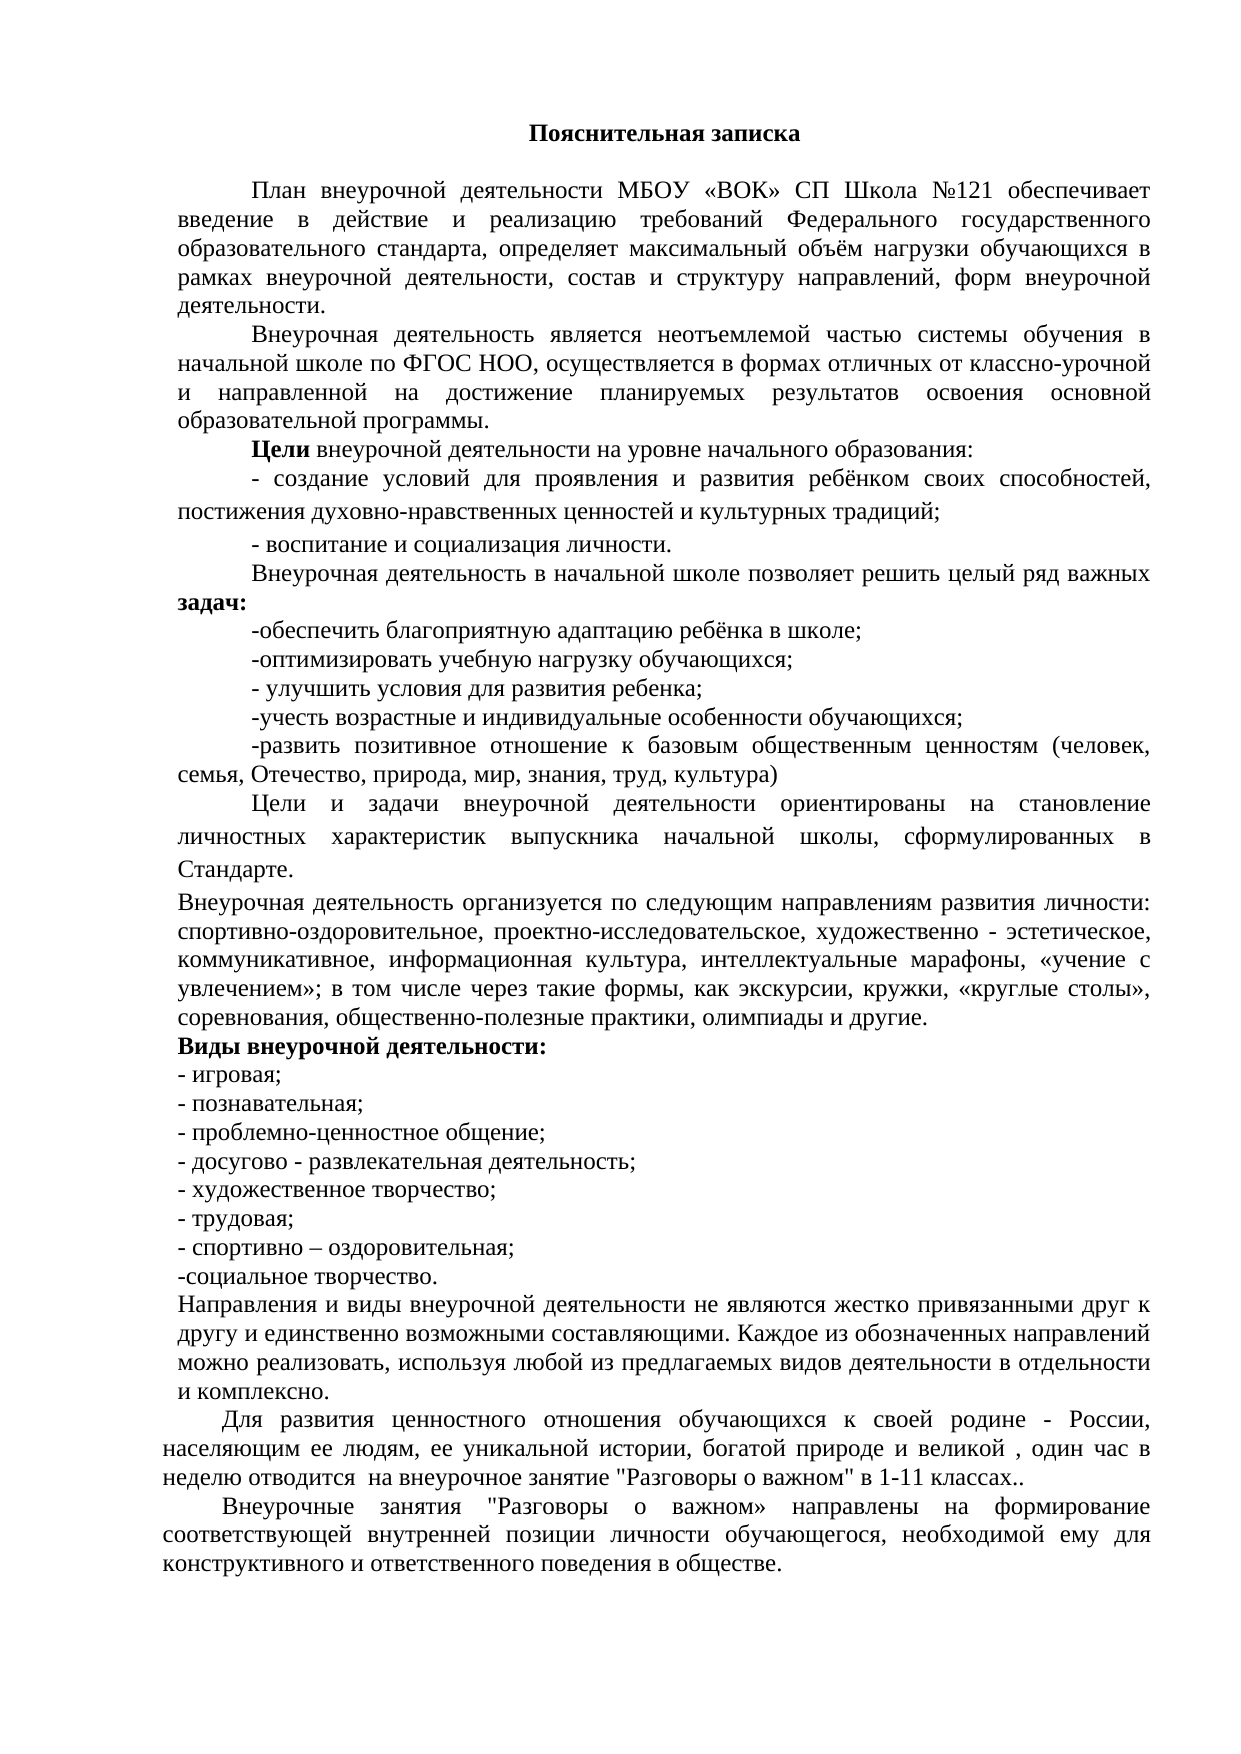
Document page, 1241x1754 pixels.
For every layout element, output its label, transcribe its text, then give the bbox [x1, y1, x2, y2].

text - трудовая; [177, 1203, 1152, 1232]
text - досугово - развлекательная деятельность; [177, 1146, 1152, 1174]
text Цели внеурочной деятельности на уровне начального образования: [177, 434, 1152, 463]
text Внеурочная деятельность организуется по следующим направлениям развития личности: спортивно-оздоровительное, проектно-исследовательское, художественно - эстетическое, коммуникативное, информационная культура, интеллектуальные марафоны, «учение с увлечением»; в том числе через такие формы, как экскурсии, кружки, «круглые столы», соревнования, общественно-полезные практики, олимпиады и другие. [177, 887, 1152, 1031]
text Виды внеурочной деятельности: [177, 1031, 1152, 1059]
text - создание условий для проявления и развития ребёнком своих способностей, постижения духовно-нравственных ценностей и культурных традиций; [177, 463, 1152, 525]
text - воспитание и социализация личности. [177, 529, 1152, 558]
text Внеурочная деятельность в начальной школе позволяет решить целый ряд важных задач: [177, 558, 1152, 615]
text - проблемно-ценностное общение; [177, 1117, 1152, 1146]
text План внеурочной деятельности МБОУ «ВОК» СП Школа №121 обеспечивает введение в действие и реализацию требований Федерального государственного образовательного стандарта, определяет максимальный объём нагрузки обучающихся в рамках внеурочной деятельности, состав и структуру направлений, форм внеурочной деятельности. [177, 176, 1152, 319]
text - художественное творчество; [177, 1174, 1152, 1203]
text - улучшить условия для развития ребенка; [177, 673, 1152, 702]
text - игровая; [177, 1059, 1152, 1088]
text -обеспечить благоприятную адаптацию ребёнка в школе; [177, 615, 1152, 644]
text -учесть возрастные и индивидуальные особенности обучающихся; [177, 702, 1152, 730]
text Пояснительная записка [177, 118, 1152, 147]
text -оптимизировать учебную нагрузку обучающихся; [177, 644, 1152, 673]
text -развить позитивное отношение к базовым общественным ценностям (человек, семья, Отечество, природа, мир, знания, труд, культура) [177, 730, 1152, 788]
text Для развития ценностного отношения обучающихся к своей родине - России, населяющим ее людям, ее уникальной истории, богатой природе и великой , один час в неделю отводится на внеурочное занятие "Разговоры о важном" в 1-11 классах.. [162, 1404, 1152, 1491]
text Цели и задачи внеурочной деятельности ориентированы на становление личностных характеристик выпускника начальной школы, сформулированных в Стандарте. [177, 788, 1152, 883]
text -социальное творчество. [177, 1261, 1152, 1289]
text - познавательная; [177, 1088, 1152, 1117]
text Внеурочные занятия "Разговоры о важном» направлены на формирование соответствующей внутренней позиции личности обучающегося, необходимой ему для конструктивного и ответственного поведения в обществе. [162, 1491, 1152, 1577]
text Внеурочная деятельность является неотъемлемой частью системы обучения в начальной школе по ФГОС НОО, осуществляется в формах отличных от классно-урочной и направленной на достижение планируемых результатов освоения основной образовательной программы. [177, 319, 1152, 434]
text Направления и виды внеурочной деятельности не являются жестко привязанными друг к другу и единственно возможными составляющими. Каждое из обозначенных направлений можно реализовать, используя любой из предлагаемых видов деятельности в отдельности и комплексно. [177, 1289, 1152, 1404]
text - спортивно – оздоровительная; [177, 1232, 1152, 1261]
